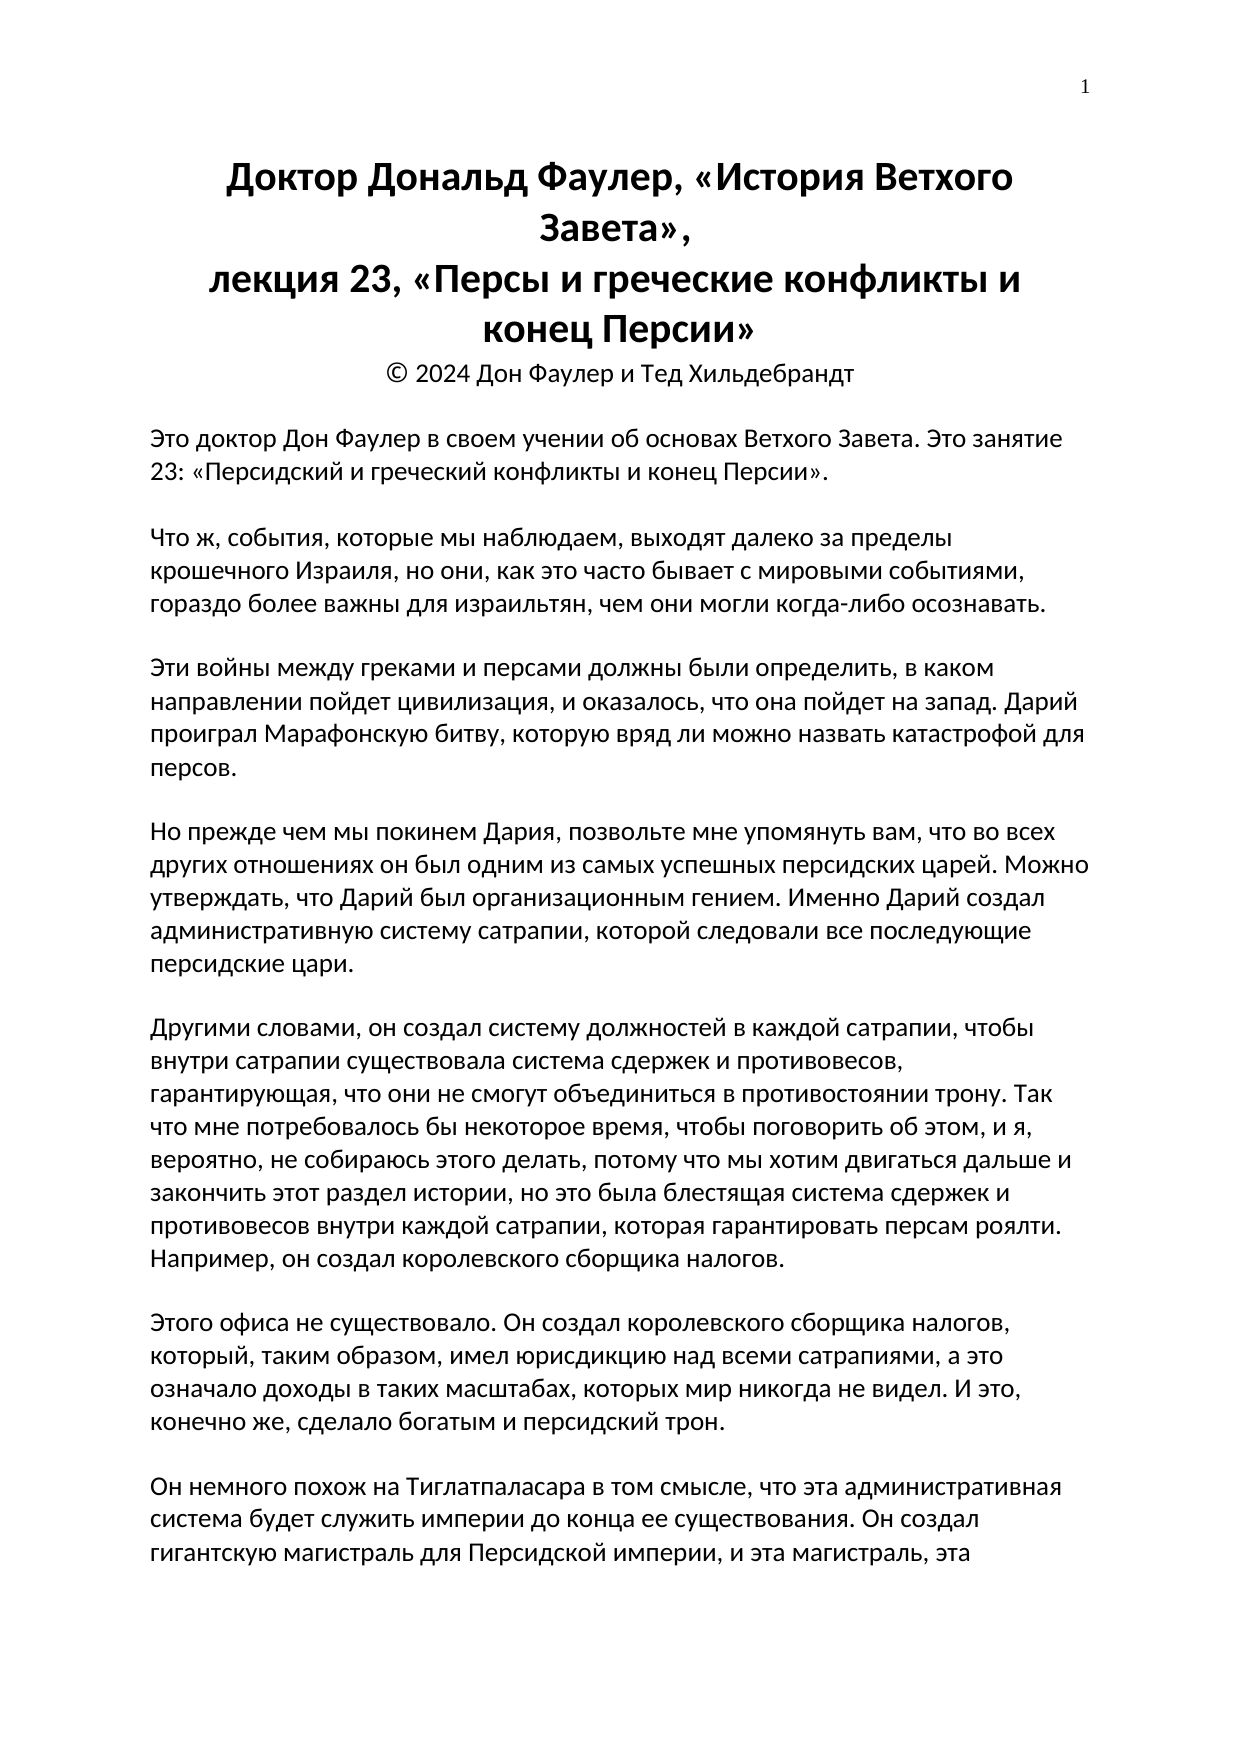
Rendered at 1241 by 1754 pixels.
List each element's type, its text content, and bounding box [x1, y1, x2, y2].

text Доктор Дональд Фаулер, «История Ветхого Завета», лекция 23, «Персы и греческие конфликты и конец Персии» [150, 150, 1090, 353]
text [150, 1469, 1090, 1568]
text Но прежде чем мы покинем Дария, позвольте мне упомянуть вам, что во всех других отношениях он был одним из самых успешных персидских царей. Можно утверждать, что Дарий был организационным гением. Именно Дарий создал административную систему сатрапии, которой следовали все последующие персидские цари. [150, 814, 1090, 979]
text Эти войны между греками и персами должны были определить, в каком направлении пойдет цивилизация, и оказалось, что она пойдет на запад. Дарий проиграл Марафонскую битву, которую вряд ли можно назвать катастрофой для персов. [150, 651, 1090, 783]
text Другими словами, он создал систему должностей в каждой сатрапии, чтобы внутри сатрапии существовала система сдержек и противовесов, гарантирующая, что они не смогут объединиться в противостоянии трону. Так что мне потребовалось бы некоторое время, чтобы поговорить об этом, и я, вероятно, не собираюсь этого делать, потому что мы хотим двигаться дальше и закончить этот раздел истории, но это была блестящая система сдержек и противовесов внутри каждой сатрапии, которая гарантировать персам роялти. Например, он создал королевского сборщика налогов. [150, 1010, 1090, 1274]
text © 2024 Дон Фаулер и Тед Хильдебрандт [150, 353, 1090, 390]
text Этого офиса не существовало. Он создал королевского сборщика налогов, который, таким образом, имел юрисдикцию над всеми сатрапиями, а это означало доходы в таких масштабах, которых мир никогда не видел. И это, конечно же, сделало богатым и персидский трон. [150, 1305, 1090, 1437]
text Это доктор Дон Фаулер в своем учении об основах Ветхого Завета. Это занятие 23: «Персидский и греческий конфликты и конец Персии». Что ж, события, которые мы наблюдаем, выходят далеко за пределы крошечного Израиля, но они, как это часто бывает с мировыми событиями, гораздо более важны для израильтян, чем они могли когда-либо осознавать. [150, 421, 1090, 619]
